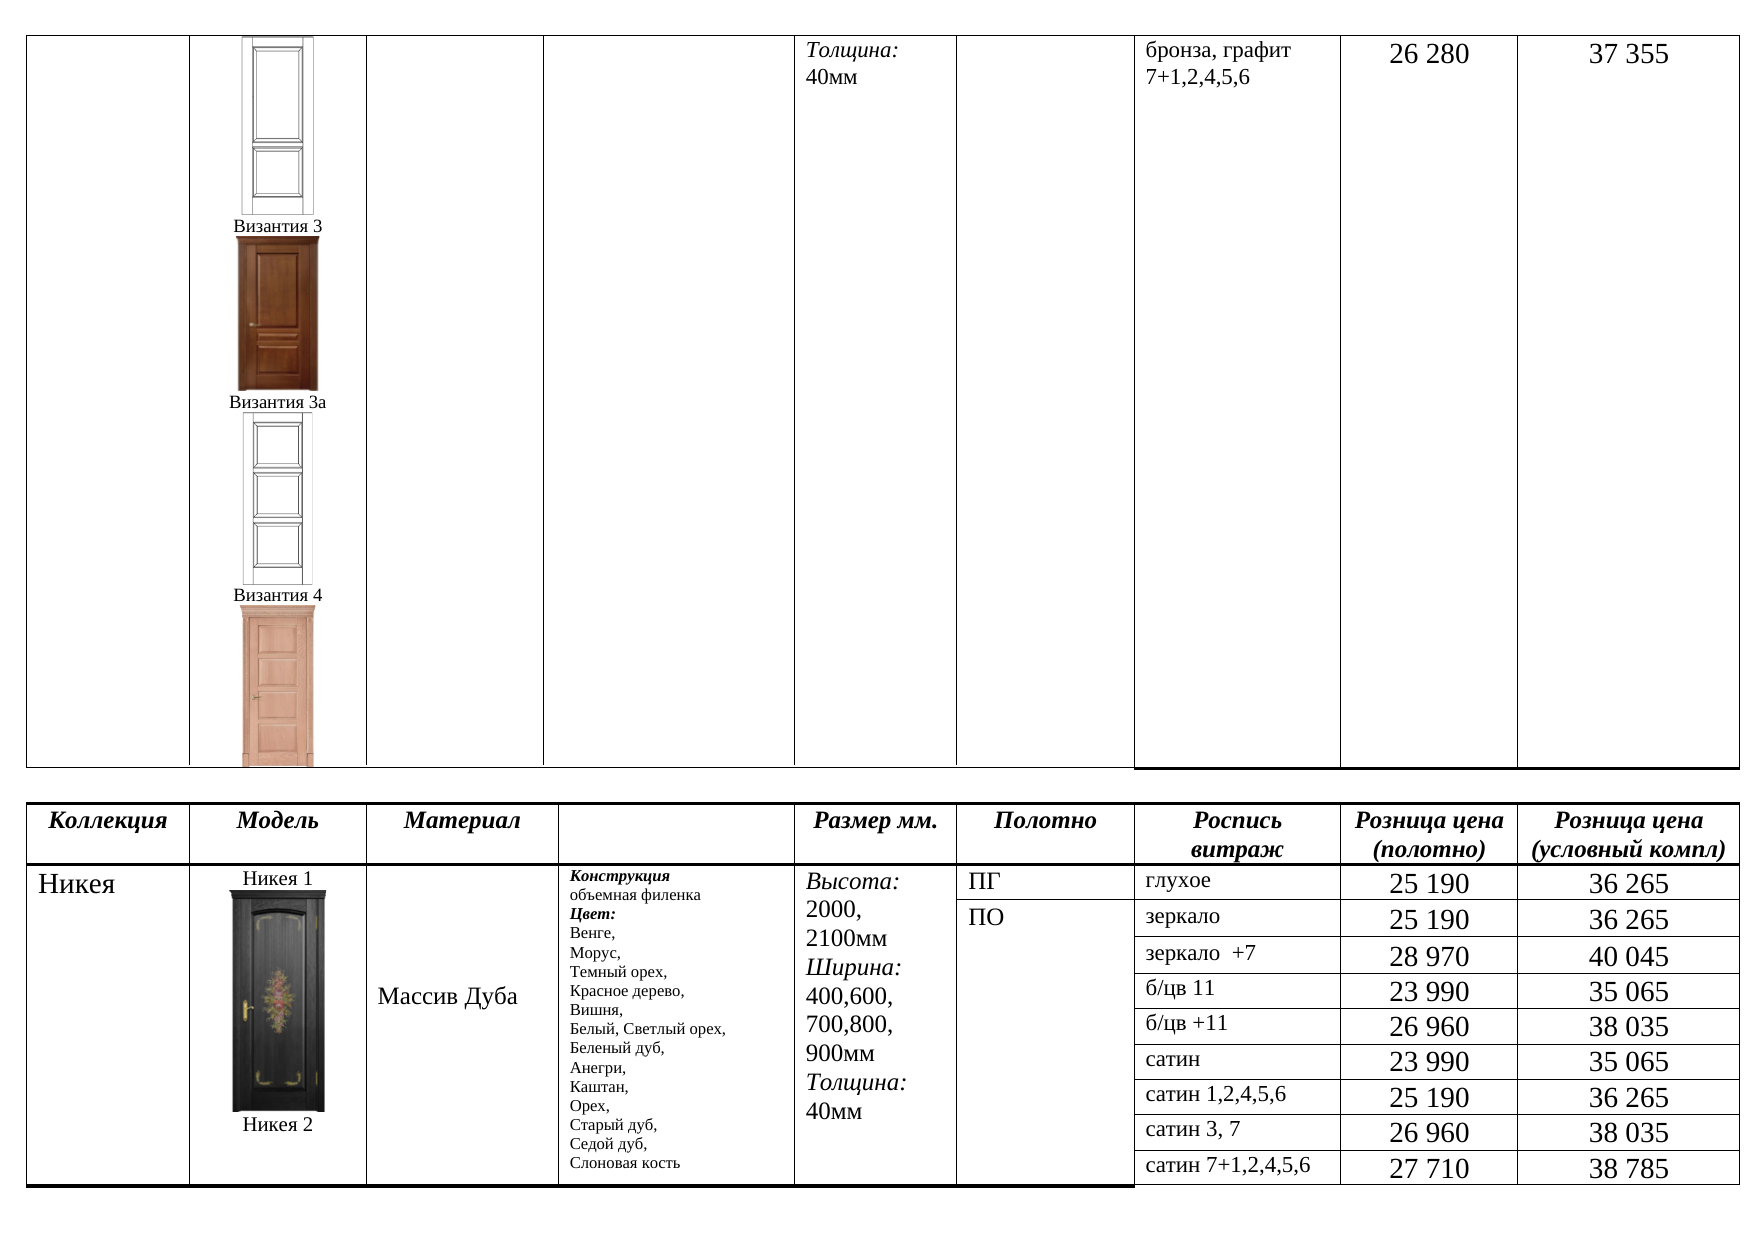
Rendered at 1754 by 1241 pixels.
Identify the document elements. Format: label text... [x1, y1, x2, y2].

picture [235, 236, 320, 391]
table_cell 27 710 [1341, 1151, 1517, 1184]
table_cell 26 960 [1341, 1115, 1517, 1150]
table_cell зеркало +7 [1135, 937, 1340, 973]
table_cell Массив Дуба [367, 866, 558, 1184]
table_cell 25 190 [1341, 1080, 1517, 1114]
table_cell 23 990 [1341, 974, 1517, 1008]
table_cell 38 785 [1518, 1151, 1739, 1184]
table_cell 38 035 [1518, 1115, 1739, 1150]
table_cell Никея 1 Никея 2 [190, 866, 366, 1184]
table_cell 28 970 [1341, 937, 1517, 973]
table_cell бронза, графит 7+1,2,4,5,6 [1135, 36, 1340, 767]
table_cell 36 265 [1518, 866, 1739, 899]
table_cell 36 265 [1518, 1080, 1739, 1114]
table_cell Конструкция объемная филенка Цвет: Венге, Морус, Темный орех, Красное дерево, Вишня, Белый, Светлый орех, Беленый дуб, Анегри, Каштан, Орех, Старый дуб, Седой дуб, Слоновая кость Стекло: Сатин, бронза Патина: Медь, Бронза, Серебро Антик Снег\ [559, 866, 794, 1184]
table_header Материал [367, 805, 558, 863]
table_cell сатин 1,2,4,5,6 [1135, 1080, 1340, 1114]
table_header Полотно [957, 805, 1134, 863]
table_cell сатин 3, 7 [1135, 1115, 1340, 1150]
table_cell зеркало [1135, 900, 1340, 936]
picture [229, 890, 327, 1112]
table_header Розница цена (условный компл) [1518, 805, 1739, 863]
table_cell 25 190 [1341, 866, 1517, 899]
table_cell 25 190 [1341, 900, 1517, 936]
table_cell 36 265 [1518, 900, 1739, 936]
table_cell сатин 7+1,2,4,5,6 [1135, 1151, 1340, 1184]
table_cell 35 065 [1518, 1045, 1739, 1079]
table_header [559, 805, 794, 863]
table_cell сатин [1135, 1045, 1340, 1079]
table_cell 26 960 [1341, 1009, 1517, 1043]
table_cell 23 990 [1341, 1045, 1517, 1079]
table_cell 26 280 [1341, 36, 1517, 767]
table_cell 37 355 [1518, 36, 1739, 767]
table_cell Высота: 2000, 2100мм Ширина: 400,600, 700,800, 900мм Толщина: 40мм [795, 866, 956, 1184]
table_cell б/цв 11 [1135, 974, 1340, 1008]
table_cell 40 045 [1518, 937, 1739, 973]
table_cell Никея [27, 866, 189, 1184]
table_header Коллекция [27, 805, 189, 863]
table_cell ПО [957, 900, 1134, 1184]
picture [239, 605, 316, 767]
table_header Розница цена (полотно) [1341, 805, 1517, 863]
table_header Размер мм. [795, 805, 956, 863]
table_cell 35 065 [1518, 974, 1739, 1008]
picture [241, 36, 314, 215]
table_header Роспись витраж [1135, 805, 1340, 863]
table_cell глухое [1135, 866, 1340, 899]
table_cell б/цв +11 [1135, 1009, 1340, 1043]
table_cell ПГ [957, 866, 1134, 899]
table_header Модель [190, 805, 366, 863]
table_cell 38 035 [1518, 1009, 1739, 1043]
picture [242, 412, 313, 585]
